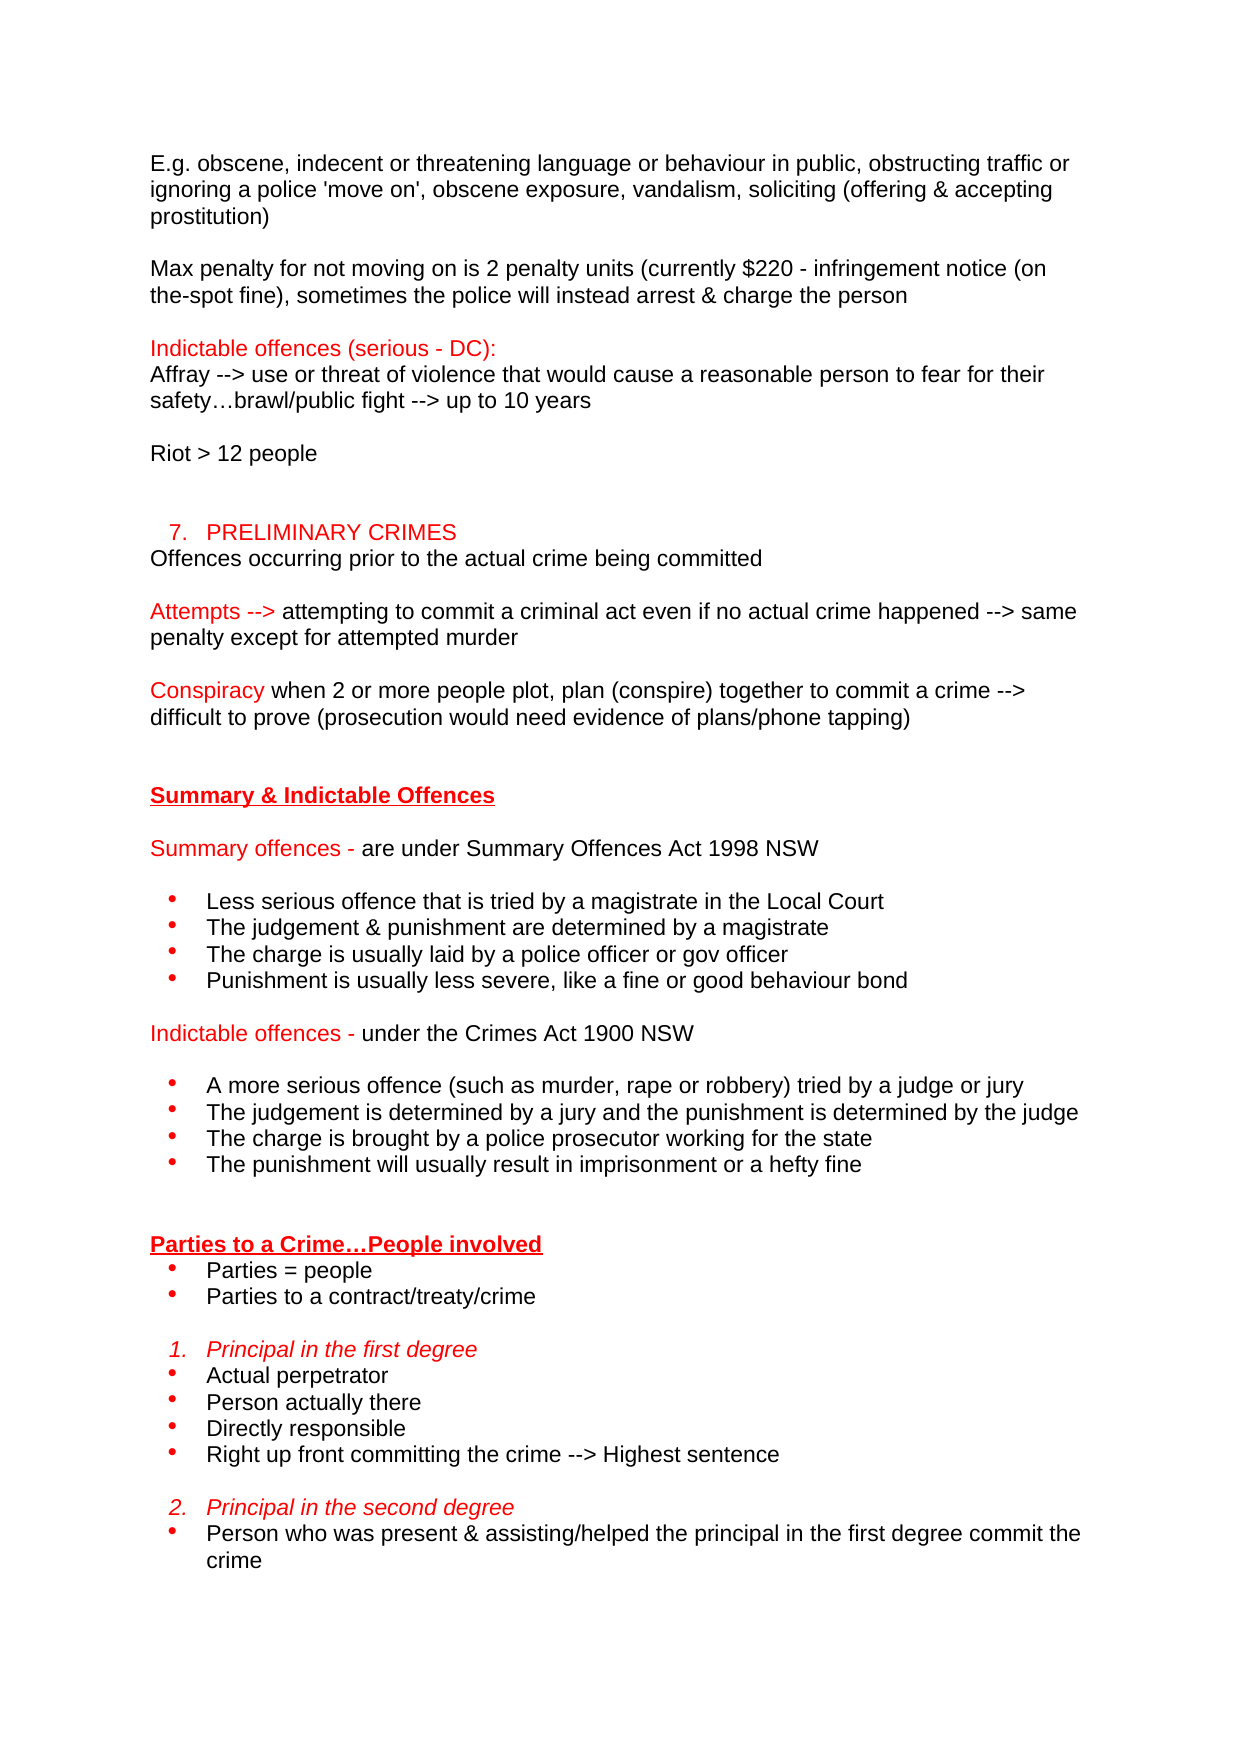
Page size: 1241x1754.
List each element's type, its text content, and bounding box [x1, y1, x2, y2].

list Person actually there [169, 1389, 1090, 1415]
list Parties to a contract/treaty/crime [169, 1283, 1090, 1309]
list Person who was present & assisting/helped the principal in the first degree commit the crime [169, 1520, 1090, 1573]
text Indictable offences - under the Crimes Act 1900 NSW [150, 1020, 1090, 1046]
list The charge is brought by a police prosecutor working for the state [169, 1125, 1090, 1151]
text Max penalty for not moving on is 2 penalty units (currently $220 - infringement notice (on the-spot fine), sometimes the police will instead arrest & charge the person [150, 255, 1090, 308]
text Affray --> use or threat of violence that would cause a reasonable person to fear for their safety…brawl/public fight --> up to 10 years [150, 361, 1090, 413]
list The charge is usually laid by a police officer or gov officer [169, 941, 1090, 967]
list Parties = people [169, 1257, 1090, 1283]
text Summary offences - are under Summary Offences Act 1998 NSW [150, 835, 1090, 862]
text Conspiracy when 2 or more people plot, plan (conspire) together to commit a crime --> difficult to prove (prosecution would need evidence of plans/phone tapping) [150, 677, 1090, 730]
list Principal in the second degree [169, 1494, 1090, 1520]
list The judgement & punishment are determined by a magistrate [169, 914, 1090, 941]
text Parties to a Crime…People involved [150, 1231, 1090, 1257]
list Punishment is usually less severe, like a fine or good behaviour bond [169, 967, 1090, 993]
text Indictable offences (serious - DC): [150, 334, 1090, 361]
list The judgement is determined by a jury and the punishment is determined by the judge [169, 1099, 1090, 1125]
list Actual perpetrator [169, 1362, 1090, 1389]
list Right up front committing the crime --> Highest sentence [169, 1441, 1090, 1468]
text Attempts --> attempting to commit a criminal act even if no actual crime happened --> same penalty except for attempted murder [150, 598, 1090, 651]
list The punishment will usually result in imprisonment or a hefty fine [169, 1151, 1090, 1178]
text E.g. obscene, indecent or threatening language or behaviour in public, obstructing traffic or ignoring a police 'move on', obscene exposure, vandalism, soliciting (offering & accepting prostitution) [150, 150, 1090, 229]
text Summary & Indictable Offences [150, 782, 1090, 809]
list Principal in the first degree [169, 1336, 1090, 1362]
list A more serious offence (such as murder, rape or robbery) tried by a judge or jury [169, 1072, 1090, 1099]
list PRELIMINARY CRIMES [169, 519, 1090, 545]
text Offences occurring prior to the actual crime being committed [150, 545, 1090, 572]
text Riot > 12 people [150, 440, 1090, 466]
list Directly responsible [169, 1415, 1090, 1441]
list Less serious offence that is tried by a magistrate in the Local Court [169, 888, 1090, 914]
